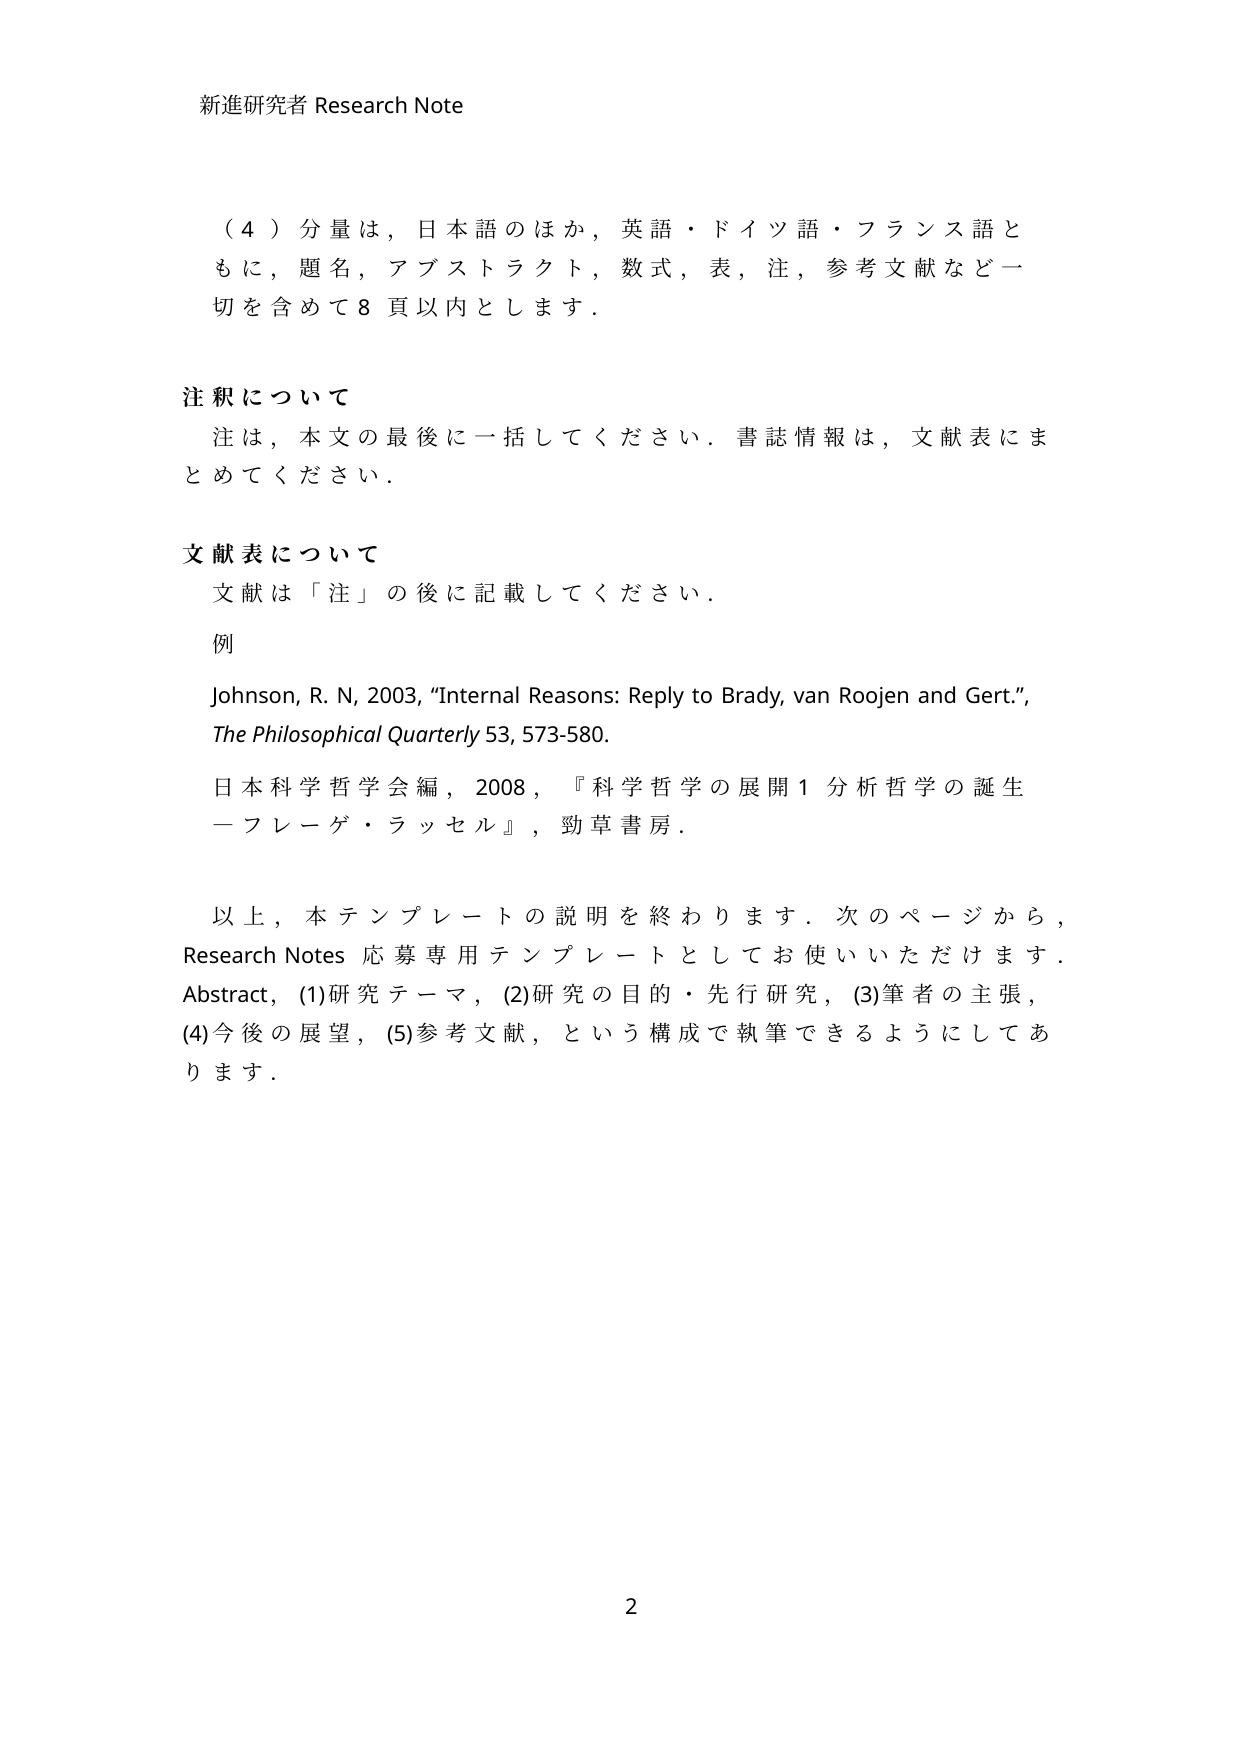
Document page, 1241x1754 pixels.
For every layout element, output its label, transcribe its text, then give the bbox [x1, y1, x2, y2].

text 文献は「注」の後に記載してください． [183, 572, 1058, 611]
text 注釈について [183, 377, 1058, 416]
text 文献表について [183, 533, 1058, 572]
text 注は，本文の最後に一括してください．書誌情報は，文献表にまとめてください． [183, 416, 1058, 494]
text （4）分量は，日本語のほか，英語・ドイツ語・フランス語ともに，題名，アブストラクト，数式，表，注，参考文献など一切を含めて8頁以内とします． [209, 208, 1032, 325]
text 例 [209, 624, 1032, 663]
text 以上，本テンプレートの説明を終わります．次のページから，Research Notes応募専用テンプレートとしてお使いいただけます．Abstract，(1)研究テーマ，(2)研究の目的・先行研究，(3)筆者の主張，(4)今後の展望，(5)参考文献，という構成で執筆できるようにしてあります． [183, 896, 1058, 1091]
text Johnson, R. N, 2003, “Internal Reasons: Reply to Brady, van Roojen and Gert.”, The Philosophical Quarterly 53, 573-580. [209, 675, 1032, 753]
text 日本科学哲学会編，2008，『科学哲学の展開1 分析哲学の誕生―フレーゲ・ラッセル』，勁草書房． [209, 766, 1032, 844]
